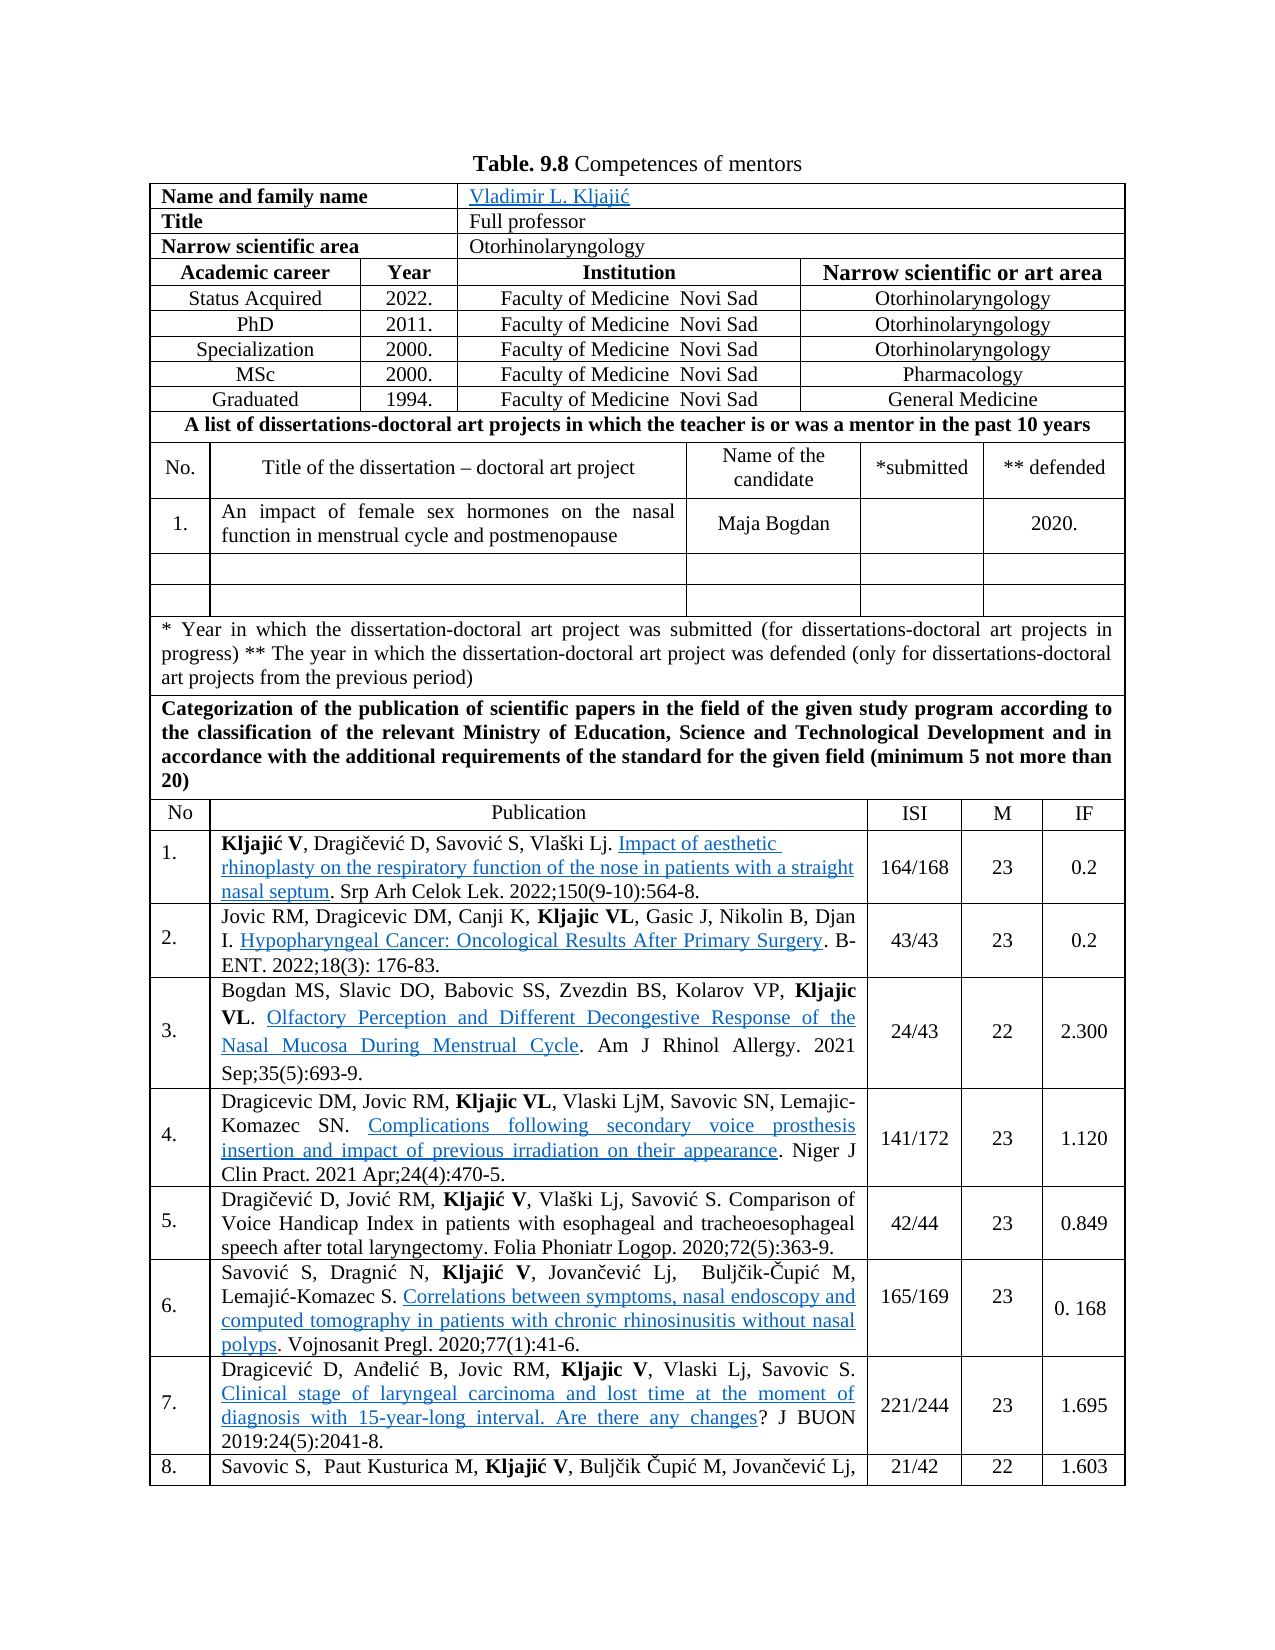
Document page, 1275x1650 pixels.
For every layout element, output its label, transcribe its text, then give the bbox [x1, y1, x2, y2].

table_cell [861, 585, 983, 616]
table_cell [211, 554, 686, 584]
table_cell 141/172 [868, 1089, 961, 1186]
table_cell 21/42 (2018) [868, 1455, 961, 1485]
table_header Name and family name [151, 184, 457, 208]
table_cell 0.2 [1043, 831, 1124, 903]
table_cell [211, 1455, 867, 1485]
table_cell [687, 554, 860, 584]
table_cell IF [1043, 800, 1124, 830]
table_cell M [962, 800, 1042, 830]
table_cell Year [361, 259, 457, 285]
table_header Vladimir L. Kljajić [458, 184, 1124, 208]
table_cell MSc [151, 362, 360, 386]
table_cell 22 (2018) [962, 1455, 1042, 1485]
text Table. 9.8 Competences of mentors [150, 150, 1125, 176]
table_cell Kljajić V, Dragičević D, Savović S, Vlaški Lj. Impact of aesthetic rhinoplasty on the respiratory function of the nose in patients with a straight nasal septum. Srp Arh Celok Lek. 2022;150(9-10):564-8. [211, 831, 867, 903]
table_cell Pharmacology [801, 362, 1124, 386]
table_cell Bogdan MS, Slavic DO, Babovic SS, Zvezdin BS, Kolarov VP, Kljajic VL. Olfactory Perception and Different Decongestive Response of the Nasal Mucosa During Menstrual Cycle. Am J Rhinol Allergy. 2021 Sep;35(5):693-9. [211, 978, 867, 1088]
table_cell General Medicine [801, 387, 1124, 411]
table_cell Otorhinolaryngology [801, 311, 1124, 336]
table_cell A list of dissertations-doctoral art projects in which the teacher is or was a mentor in the past 10 years [151, 412, 1124, 442]
table_cell 2022. [361, 286, 457, 310]
table_cell No. [151, 443, 209, 498]
table_cell Dragicević D, Anđelić B, Jovic RM, Kljajic V, Vlaski Lj, Savovic S. Clinical stage of laryngeal carcinoma and lost time at the moment of diagnosis with 15-year-long interval. Are there any changes? J BUON 2019:24(5):2041-8. [211, 1357, 867, 1453]
table_cell [984, 554, 1124, 584]
table_cell 23 [962, 904, 1042, 977]
table_cell [151, 554, 209, 584]
table_cell 2000. [361, 337, 457, 361]
table_cell 0.2 [1043, 904, 1124, 977]
table_cell 221/244 [868, 1357, 961, 1453]
table_cell [861, 554, 983, 584]
table_cell 0.849 [1043, 1187, 1124, 1259]
table_cell Faculty of Medicine Novi Sad [458, 362, 800, 386]
table_cell Academic career [151, 259, 360, 285]
table_cell 1.603 (2018) [1043, 1455, 1124, 1485]
table_cell [151, 585, 209, 616]
table_cell 2011. [361, 311, 457, 336]
table_cell [151, 978, 209, 1088]
table_cell [687, 585, 860, 616]
table_cell [861, 499, 983, 553]
table_cell * Year in which the dissertation-doctoral art project was submitted (for dissertations-doctoral art projects in progress) ** The year in which the dissertation-doctoral art project was defended (only for dissertations-doctoral art projects from the previous period) [151, 617, 1124, 695]
table_cell [984, 585, 1124, 616]
table_cell Title [151, 209, 457, 233]
table_cell [151, 904, 209, 977]
table_cell 2020. [984, 499, 1124, 553]
table_cell Status Acquired [151, 286, 360, 310]
table_cell Publication [211, 800, 867, 830]
table_cell 165/169 [868, 1260, 961, 1356]
table_cell 1.695 [1043, 1357, 1124, 1453]
table_cell Faculty of Medicine Novi Sad [458, 387, 800, 411]
table_cell ** defended [984, 443, 1124, 498]
table_cell Faculty of Medicine Novi Sad [458, 311, 800, 336]
table_cell ISI [868, 800, 961, 830]
table_cell 0. 168 [1043, 1260, 1124, 1356]
table_cell 23 [962, 1260, 1042, 1356]
table_cell 2.300 [1043, 978, 1124, 1088]
table_cell Institution [458, 259, 800, 285]
table_cell Maja Bogdan [687, 499, 860, 553]
table_cell Otorhinolaryngology [801, 337, 1124, 361]
table_cell [151, 1357, 209, 1453]
table_cell Faculty of Medicine Novi Sad [458, 286, 800, 310]
table_cell 23 [962, 831, 1042, 903]
table_cell 23 [962, 1357, 1042, 1453]
table_cell PhD [151, 311, 360, 336]
table_cell Faculty of Medicine Novi Sad [458, 337, 800, 361]
table_cell No [151, 800, 209, 830]
table_cell 23 [962, 1089, 1042, 1186]
table_cell 43/43 [868, 904, 961, 977]
table_cell Otorhinolaryngology [801, 286, 1124, 310]
table_cell Graduated [151, 387, 360, 411]
table_cell 42/44 [868, 1187, 961, 1259]
table_cell Narrow scientific or art area [801, 259, 1124, 285]
table_cell Title of the dissertation – doctoral art project [211, 443, 686, 498]
table_cell [211, 585, 686, 616]
table_cell An impact of female sex hormones on the nasal function in menstrual cycle and postmenopause [211, 499, 686, 553]
table_cell Specialization [151, 337, 360, 361]
table_cell Name of the candidate [687, 443, 860, 498]
table_cell 24/43 [868, 978, 961, 1088]
table_cell 2000. [361, 362, 457, 386]
table_cell 23 [962, 1187, 1042, 1259]
table_cell 1.120 [1043, 1089, 1124, 1186]
table_cell Savović S, Dragnić N, Kljajić V, Jovančević Lj, Buljčik-Čupić M, Lemajić-Komazec S. Correlations between symptoms, nasal endoscopy and computed tomography in patients with chronic rhinosinusitis without nasal polyps. Vojnosanit Pregl. 2020;77(1):41-6. [211, 1260, 867, 1356]
table_cell Otorhinolaryngology [458, 234, 1124, 258]
table_cell [151, 1455, 209, 1485]
table_cell [151, 1187, 209, 1259]
table_cell 164/168 [868, 831, 961, 903]
table_cell 1. [151, 499, 209, 553]
table_cell Categorization of the publication of scientific papers in the field of the given study program according to the classification of the relevant Ministry of Education, Science and Technological Development and in accordance with the additional requirements of the standard for the given field (minimum 5 not more than 20) [151, 696, 1124, 799]
table_cell [151, 1260, 209, 1356]
table_cell [151, 1089, 209, 1186]
table_cell 1994. [361, 387, 457, 411]
table_cell 22 [962, 978, 1042, 1088]
table_cell Full professor [458, 209, 1124, 233]
table_cell [151, 831, 209, 903]
table_cell Dragičević D, Jović RM, Kljajić V, Vlaški Lj, Savović S. Comparison of Voice Handicap Index in patients with esophageal and tracheoesophageal speech after total laryngectomy. Folia Phoniatr Logop. 2020;72(5):363-9. [211, 1187, 867, 1259]
table_cell Jovic RM, Dragicevic DM, Canji K, Kljajic VL, Gasic J, Nikolin B, Djan I. Hypopharyngeal Cancer: Oncological Results After Primary Surgery. B-ENT. 2022;18(3): 176-83. [211, 904, 867, 977]
table_cell *submitted [861, 443, 983, 498]
table_cell Dragicevic DM, Jovic RM, Kljajic VL, Vlaski LjM, Savovic SN, Lemajic-Komazec SN. Complications following secondary voice prosthesis insertion and impact of previous irradiation on their appearance. Niger J Clin Pract. 2021 Apr;24(4):470-5. [211, 1089, 867, 1186]
table_cell Narrow scientific area [151, 234, 457, 258]
